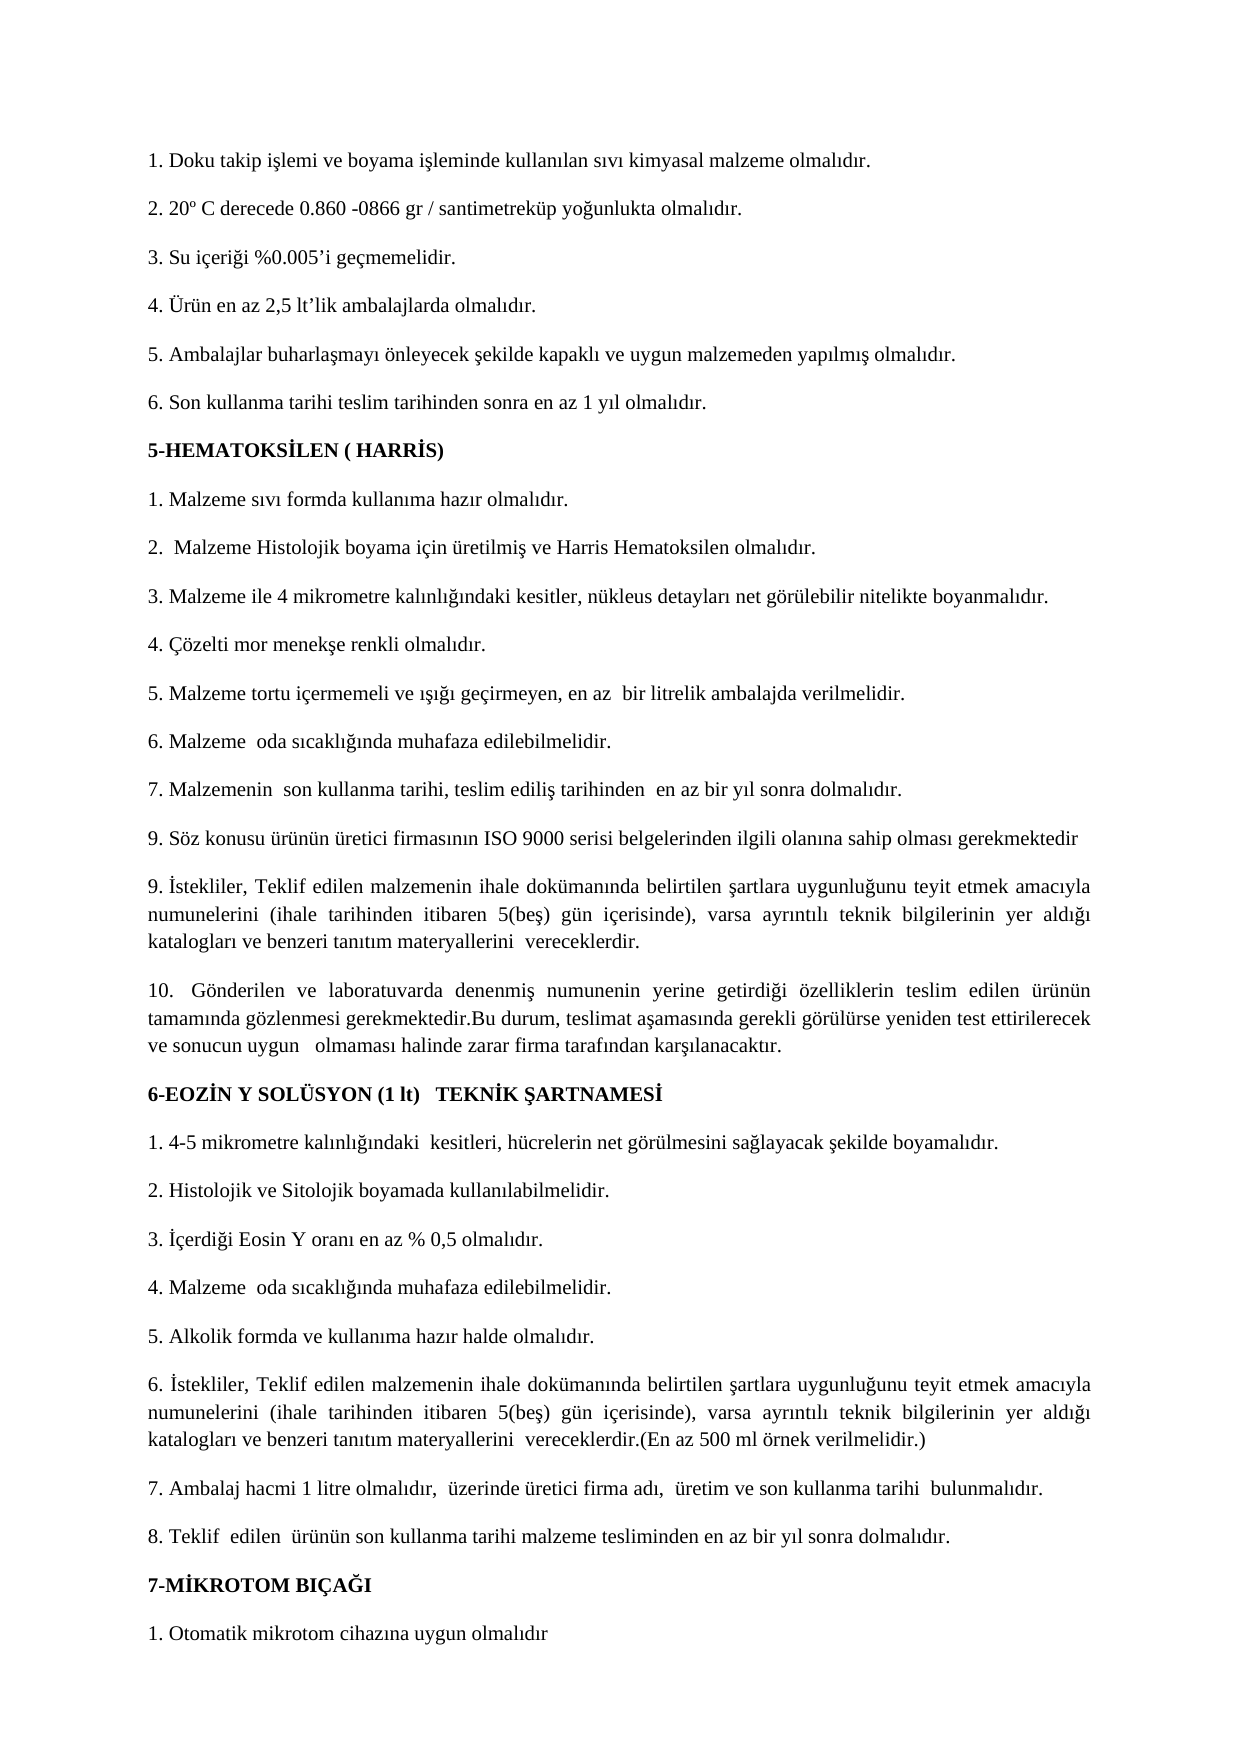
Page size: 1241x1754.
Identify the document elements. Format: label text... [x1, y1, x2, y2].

text 1. 4-5 mikrometre kalınlığındaki kesitleri, hücrelerin net görülmesini sağlayacak şekilde boyamalıdır. [148, 1130, 1092, 1154]
text 4. Ürün en az 2,5 lt’lik ambalajlarda olmalıdır. [148, 293, 1092, 317]
text 6-EOZİN Y SOLÜSYON (1 lt) TEKNİK ŞARTNAMESİ [148, 1082, 1092, 1106]
text 6. İstekliler, Teklif edilen malzemenin ihale dokümanında belirtilen şartlara uygunluğunu teyit etmek amacıyla numunelerini (ihale tarihinden itibaren 5(beş) gün içerisinde), varsa ayrıntılı teknik bilgilerinin yer aldığı katalogları ve benzeri tanıtım materyallerini vereceklerdir.(En az 500 ml örnek verilmelidir.) [148, 1372, 1092, 1451]
text 6. Son kullanma tarihi teslim tarihinden sonra en az 1 yıl olmalıdır. [148, 390, 1092, 414]
text 5-HEMATOKSİLEN ( HARRİS) [148, 438, 1092, 462]
text 2. Malzeme Histolojik boyama için üretilmiş ve Harris Hematoksilen olmalıdır. [148, 535, 1092, 559]
text 9. Söz konusu ürünün üretici firmasının ISO 9000 serisi belgelerinden ilgili olanına sahip olması gerekmektedir [148, 826, 1092, 850]
text 3. İçerdiği Eosin Y oranı en az % 0,5 olmalıdır. [148, 1227, 1092, 1251]
text 1. Otomatik mikrotom cihazına uygun olmalıdır [148, 1621, 1092, 1645]
text 5. Ambalajlar buharlaşmayı önleyecek şekilde kapaklı ve uygun malzemeden yapılmış olmalıdır. [148, 341, 1092, 366]
text 3. Su içeriği %0.005’i geçmemelidir. [148, 244, 1092, 269]
text 4. Malzeme oda sıcaklığında muhafaza edilebilmelidir. [148, 1275, 1092, 1299]
text 7. Malzemenin son kullanma tarihi, teslim ediliş tarihinden en az bir yıl sonra dolmalıdır. [148, 777, 1092, 801]
text 1. Malzeme sıvı formda kullanıma hazır olmalıdır. [148, 487, 1092, 511]
text 5. Malzeme tortu içermemeli ve ışığı geçirmeyen, en az bir litrelik ambalajda verilmelidir. [148, 681, 1092, 704]
text 9. İstekliler, Teklif edilen malzemenin ihale dokümanında belirtilen şartlara uygunluğunu teyit etmek amacıyla numunelerini (ihale tarihinden itibaren 5(beş) gün içerisinde), varsa ayrıntılı teknik bilgilerinin yer aldığı katalogları ve benzeri tanıtım materyallerini vereceklerdir. [148, 874, 1092, 953]
text 4. Çözelti mor menekşe renkli olmalıdır. [148, 632, 1092, 656]
text 10. Gönderilen ve laboratuvarda denenmiş numunenin yerine getirdiği özelliklerin teslim edilen ürünün tamamında gözlenmesi gerekmektedir.Bu durum, teslimat aşamasında gerekli görülürse yeniden test ettirilerecek ve sonucun uygun olmaması halinde zarar firma tarafından karşılanacaktır. [148, 978, 1092, 1057]
text 3. Malzeme ile 4 mikrometre kalınlığındaki kesitler, nükleus detayları net görülebilir nitelikte boyanmalıdır. [148, 584, 1092, 608]
text 2. Histolojik ve Sitolojik boyamada kullanılabilmelidir. [148, 1178, 1092, 1202]
text 7. Ambalaj hacmi olmalıdır, üzerinde üretici firma adı, üretim ve son kullanma tarihi bulunmalıdır. [148, 1476, 1092, 1500]
text 5. Alkolik formda ve kullanıma hazır halde olmalıdır. [148, 1324, 1092, 1348]
text 8. Teklif edilen ürünün son kullanma tarihi malzeme tesliminden en az bir yıl sonra dolmalıdır. [148, 1524, 1092, 1548]
text 2. 20º C derecede 0.860 -0866 gr / santimetreküp yoğunlukta olmalıdır. [148, 196, 1092, 220]
text 7-MİKROTOM BIÇAĞI [148, 1573, 1092, 1597]
text 6. Malzeme oda sıcaklığında muhafaza edilebilmelidir. [148, 729, 1092, 753]
text 1. Doku takip işlemi ve boyama işleminde kullanılan sıvı kimyasal malzeme olmalıdır. [148, 148, 1092, 172]
